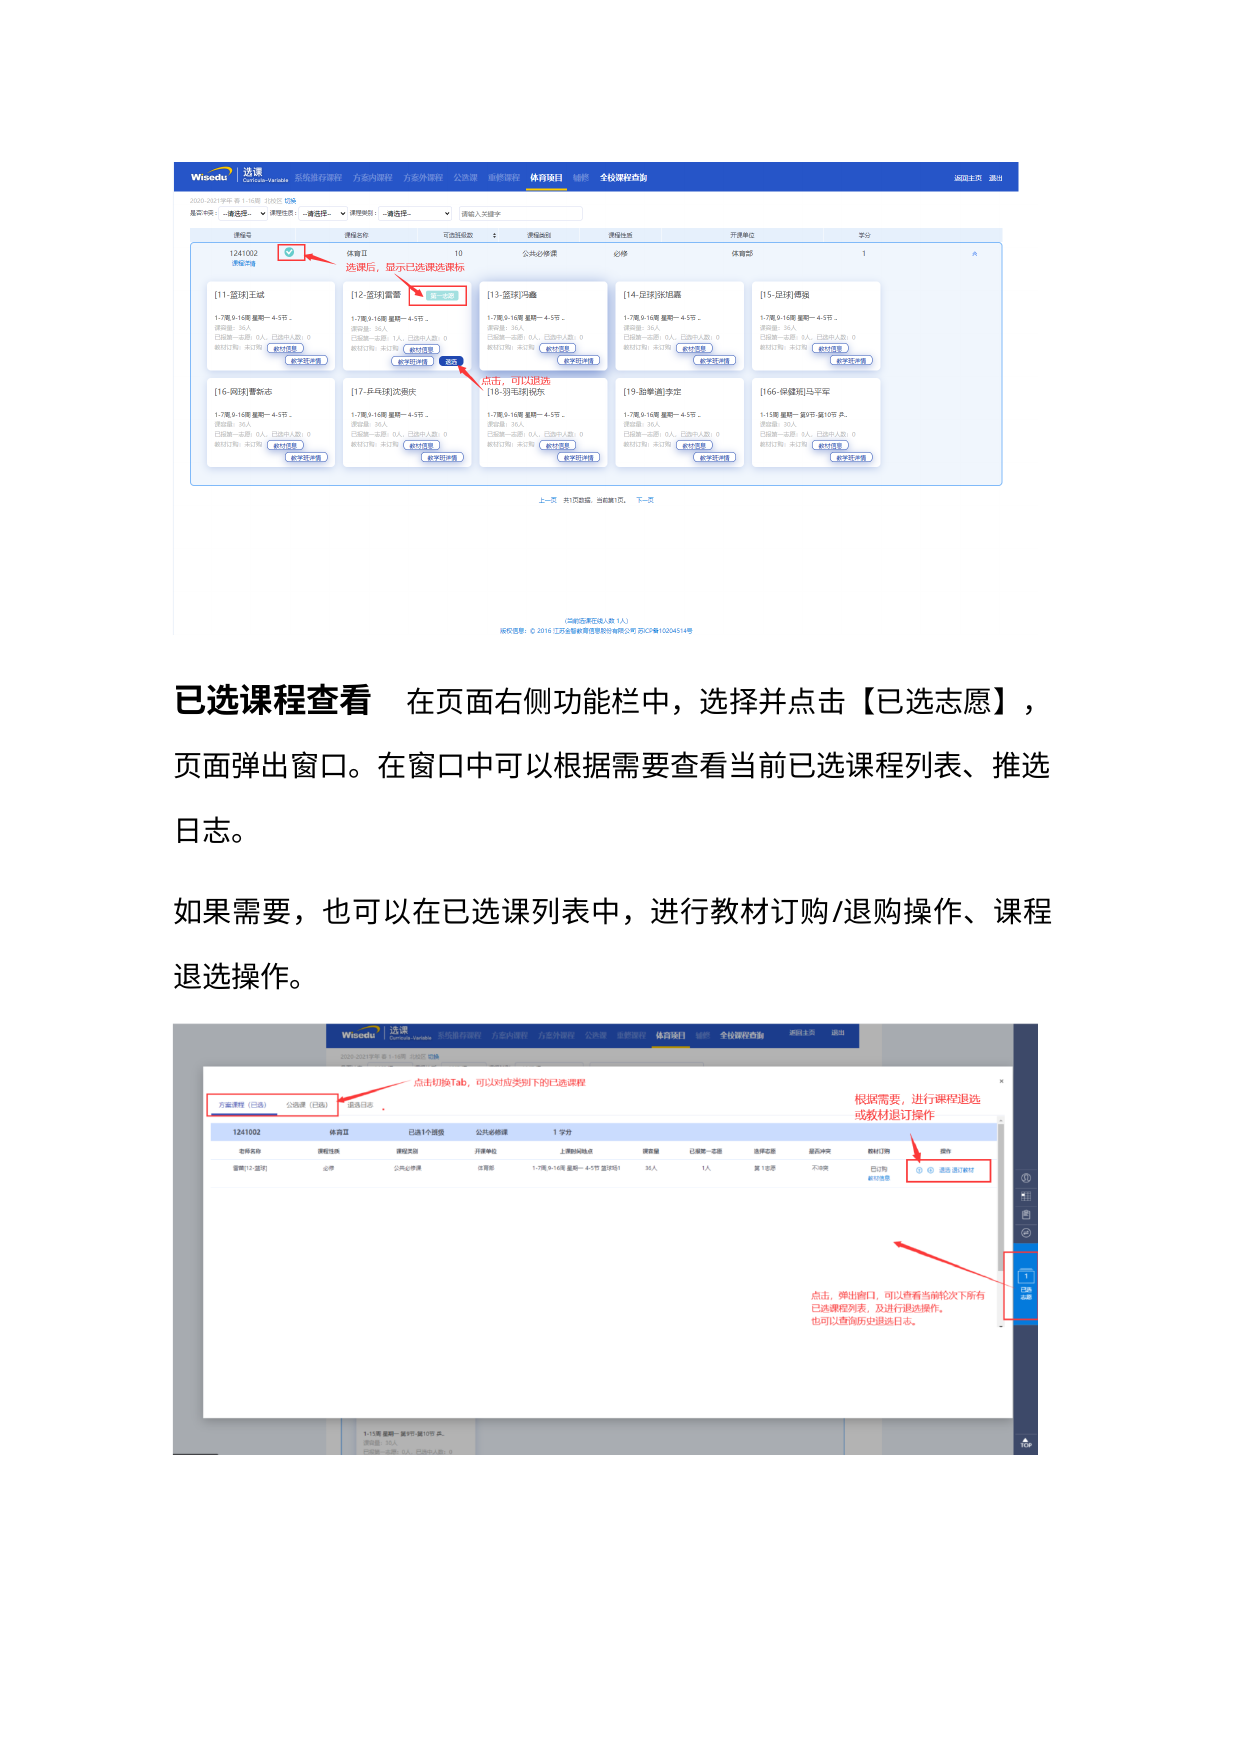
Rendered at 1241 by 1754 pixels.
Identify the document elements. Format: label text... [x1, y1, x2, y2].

text 已选课程查看 在页面右侧功能栏中，选择并点击【已选志愿】，页面弹出窗口。在窗口中可以根据需要查看当前已选课程列表、推选日志。 [173, 666, 1053, 861]
text 如果需要，也可以在已选课列表中，进行教材订购/退购操作、课程退选操作。 [173, 877, 1053, 1007]
picture [172, 1023, 1038, 1455]
picture [172, 162, 1038, 635]
